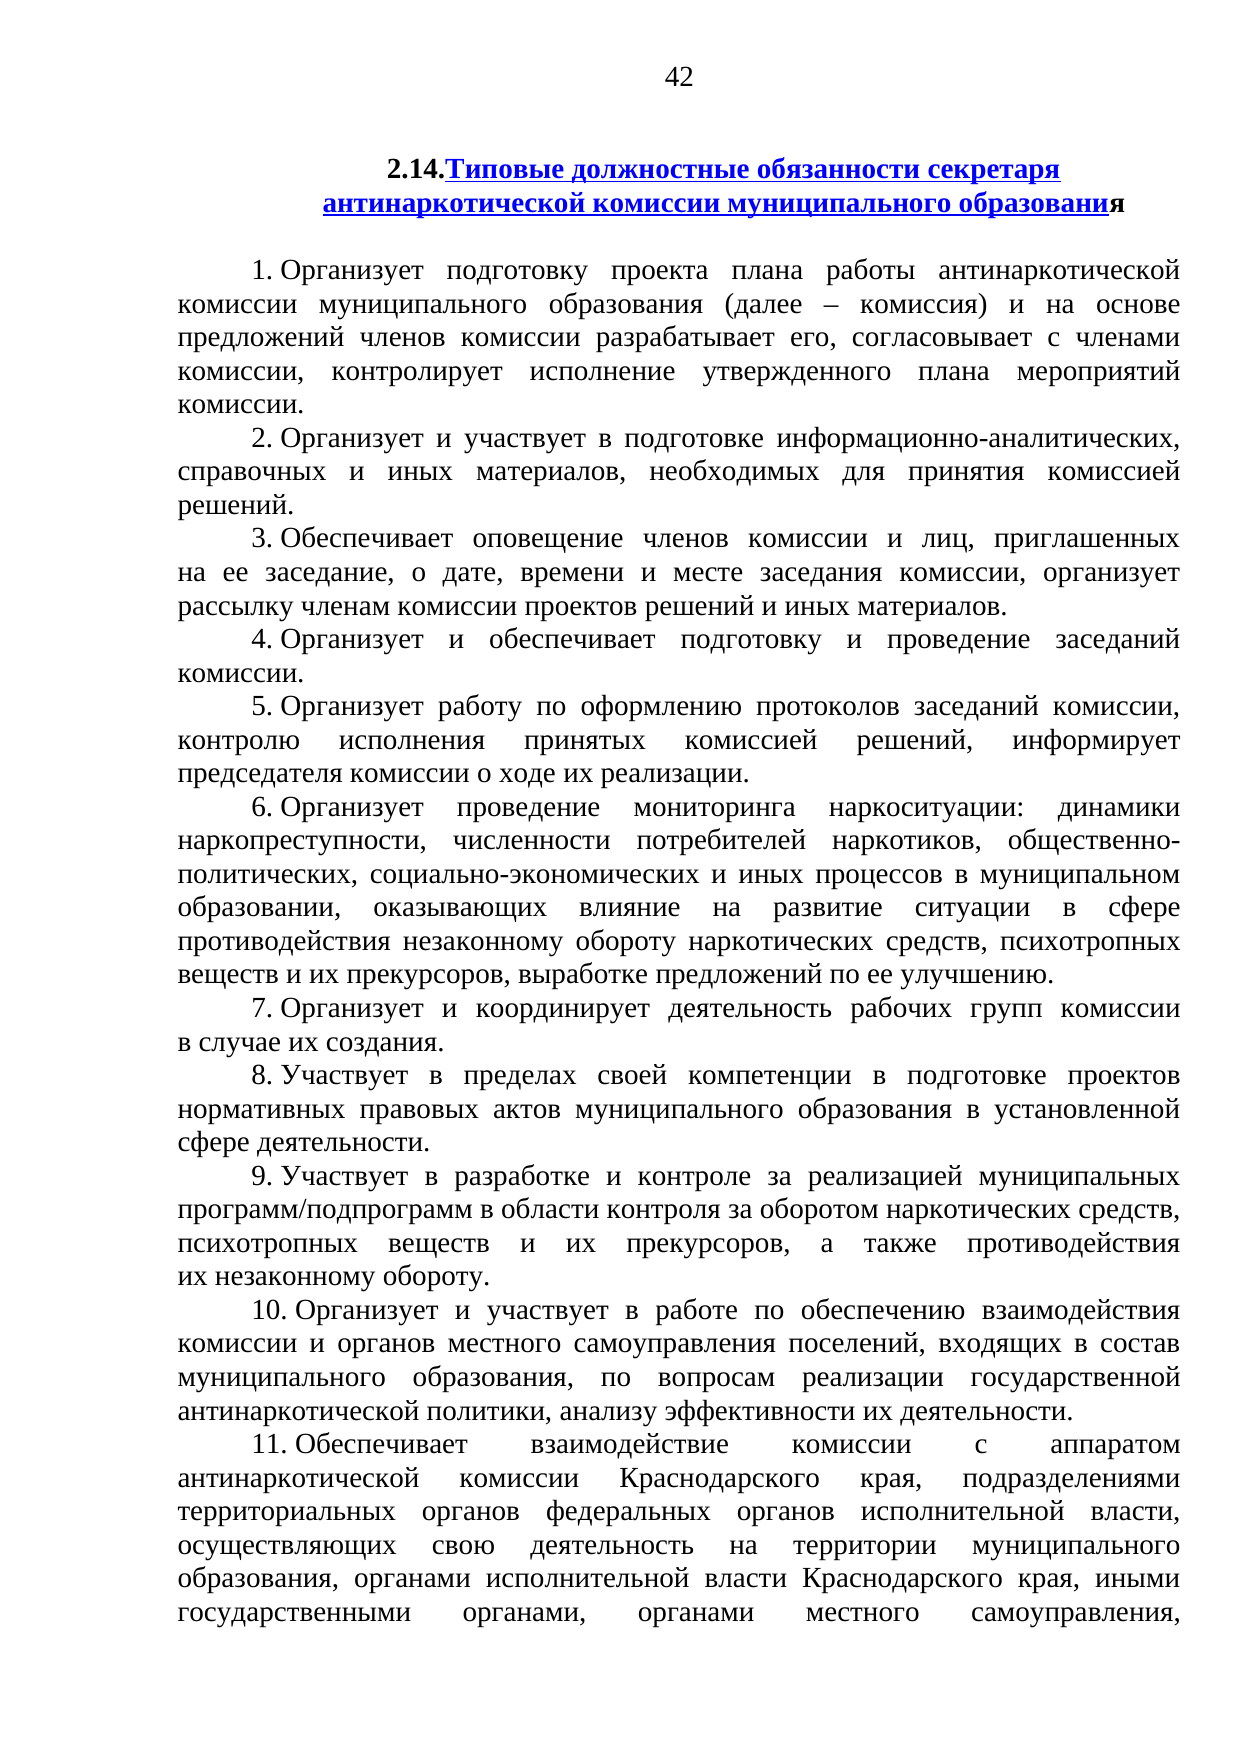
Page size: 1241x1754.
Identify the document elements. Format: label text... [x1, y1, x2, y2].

text 2.14.Типовые должностные обязанности секретаря антинаркотической комиссии муниципального образования [266, 152, 1181, 219]
text 9. Участвует в разработке и контроле за реализацией муниципальных программ/подпрограмм в области контроля за оборотом наркотических средств, психотропных веществ и их прекурсоров, а также противодействия их незаконному обороту. [177, 1158, 1181, 1292]
text 8. Участвует в пределах своей компетенции в подготовке проектов нормативных правовых актов муниципального образования в установленной сфере деятельности. [177, 1057, 1181, 1158]
text 7. Организует и координирует деятельность рабочих групп комиссии в случае их создания. [177, 990, 1181, 1057]
text 4. Организует и обеспечивает подготовку и проведение заседаний комиссии. [177, 621, 1181, 688]
text 10. Организует и участвует в работе по обеспечению взаимодействия комиссии и органов местного самоуправления поселений, входящих в состав муниципального образования, по вопросам реализации государственной антинаркотической политики, анализу эффективности их деятельности. [177, 1292, 1181, 1426]
text 6. Организует проведение мониторинга наркоситуации: динамики наркопреступности, численности потребителей наркотиков, общественно-политических, социально-экономических и иных процессов в муниципальном образовании, оказывающих влияние на развитие ситуации в сфере противодействия незаконному обороту наркотических средств, психотропных веществ и их прекурсоров, выработке предложений по ее улучшению. [177, 789, 1181, 990]
text 3. Обеспечивает оповещение членов комиссии и лиц, приглашенных на ее заседание, о дате, времени и месте заседания комиссии, организует рассылку членам комиссии проектов решений и иных материалов. [177, 521, 1181, 621]
text 5. Организует работу по оформлению протоколов заседаний комиссии, контролю исполнения принятых комиссией решений, информирует председателя комиссии о ходе их реализации. [177, 688, 1181, 789]
text 2. Организует и участвует в подготовке информационно-аналитических, справочных и иных материалов, необходимых для принятия комиссией решений. [177, 420, 1181, 521]
text 1. Организует подготовку проекта плана работы антинаркотической комиссии муниципального образования (далее – комиссия) и на основе предложений членов комиссии разрабатывает его, согласовывает с членами комиссии, контролирует исполнение утвержденного плана мероприятий комиссии. [177, 252, 1181, 420]
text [177, 1426, 1181, 1627]
